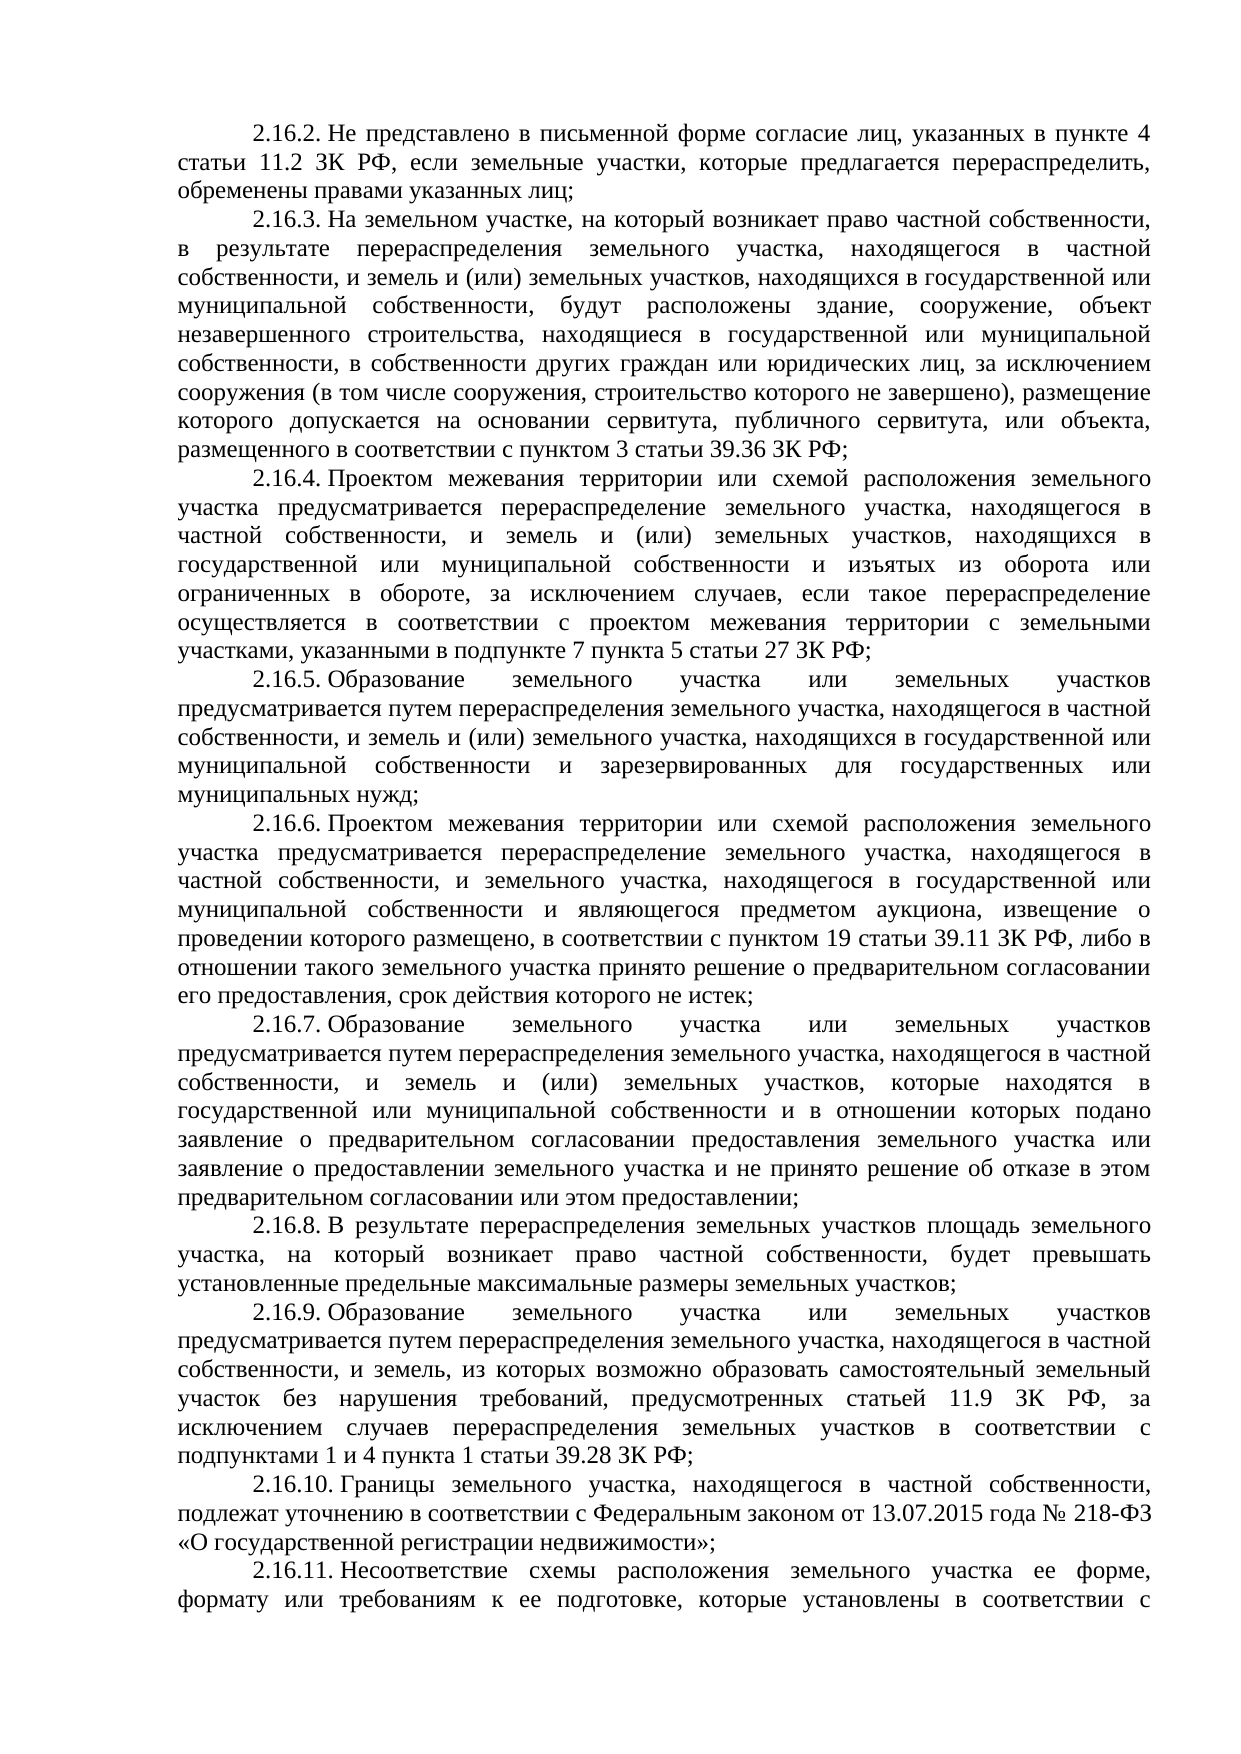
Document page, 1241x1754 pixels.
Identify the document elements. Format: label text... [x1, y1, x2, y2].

text 2.16.6. Проектом межевания территории или схемой расположения земельного участка предусматривается перераспределение земельного участка, находящегося в частной собственности, и земельного участка, находящегося в государственной или муниципальной собственности и являющегося предметом аукциона, извещение о проведении которого размещено, в соответствии с пунктом 19 статьи 39.11 ЗК РФ, либо в отношении такого земельного участка принято решение о предварительном согласовании его предоставления, срок действия которого не истек; [177, 808, 1152, 1009]
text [177, 1556, 1152, 1613]
text 2.16.2. Не представлено в письменной форме согласие лиц, указанных в пункте 4 статьи 11.2 ЗК РФ, если земельные участки, которые предлагается перераспределить, обременены правами указанных лиц; [177, 118, 1152, 204]
text 2.16.7. Образование земельного участка или земельных участков предусматривается путем перераспределения земельного участка, находящегося в частной собственности, и земель и (или) земельных участков, которые находятся в государственной или муниципальной собственности и в отношении которых подано заявление о предварительном согласовании предоставления земельного участка или заявление о предоставлении земельного участка и не принято решение об отказе в этом предварительном согласовании или этом предоставлении; [177, 1009, 1152, 1211]
text 2.16.9. Образование земельного участка или земельных участков предусматривается путем перераспределения земельного участка, находящегося в частной собственности, и земель, из которых возможно образовать самостоятельный земельный участок без нарушения требований, предусмотренных статьей 11.9 ЗК РФ, за исключением случаев перераспределения земельных участков в соответствии с подпунктами 1 и 4 пункта 1 статьи 39.28 ЗК РФ; [177, 1297, 1152, 1469]
text 2.16.10. Границы земельного участка, находящегося в частной собственности, подлежат уточнению в соответствии с Федеральным законом от 13.07.2015 года № 218-ФЗ «О государственной регистрации недвижимости»; [177, 1469, 1152, 1556]
text 2.16.5. Образование земельного участка или земельных участков предусматривается путем перераспределения земельного участка, находящегося в частной собственности, и земель и (или) земельного участка, находящихся в государственной или муниципальной собственности и зарезервированных для государственных или муниципальных нужд; [177, 664, 1152, 808]
text 2.16.4. Проектом межевания территории или схемой расположения земельного участка предусматривается перераспределение земельного участка, находящегося в частной собственности, и земель и (или) земельных участков, находящихся в государственной или муниципальной собственности и изъятых из оборота или ограниченных в обороте, за исключением случаев, если такое перераспределение осуществляется в соответствии с проектом межевания территории с земельными участками, указанными в подпункте 7 пункта 5 статьи 27 ЗК РФ; [177, 463, 1152, 664]
text 2.16.3. На земельном участке, на который возникает право частной собственности, в результате перераспределения земельного участка, находящегося в частной собственности, и земель и (или) земельных участков, находящихся в государственной или муниципальной собственности, будут расположены здание, сооружение, объект незавершенного строительства, находящиеся в государственной или муниципальной собственности, в собственности других граждан или юридических лиц, за исключением сооружения (в том числе сооружения, строительство которого не завершено), размещение которого допускается на основании сервитута, публичного сервитута, или объекта, размещенного в соответствии с пунктом 3 статьи 39.36 ЗК РФ; [177, 204, 1152, 463]
text 2.16.8. В результате перераспределения земельных участков площадь земельного участка, на который возникает право частной собственности, будет превышать установленные предельные максимальные размеры земельных участков; [177, 1211, 1152, 1297]
